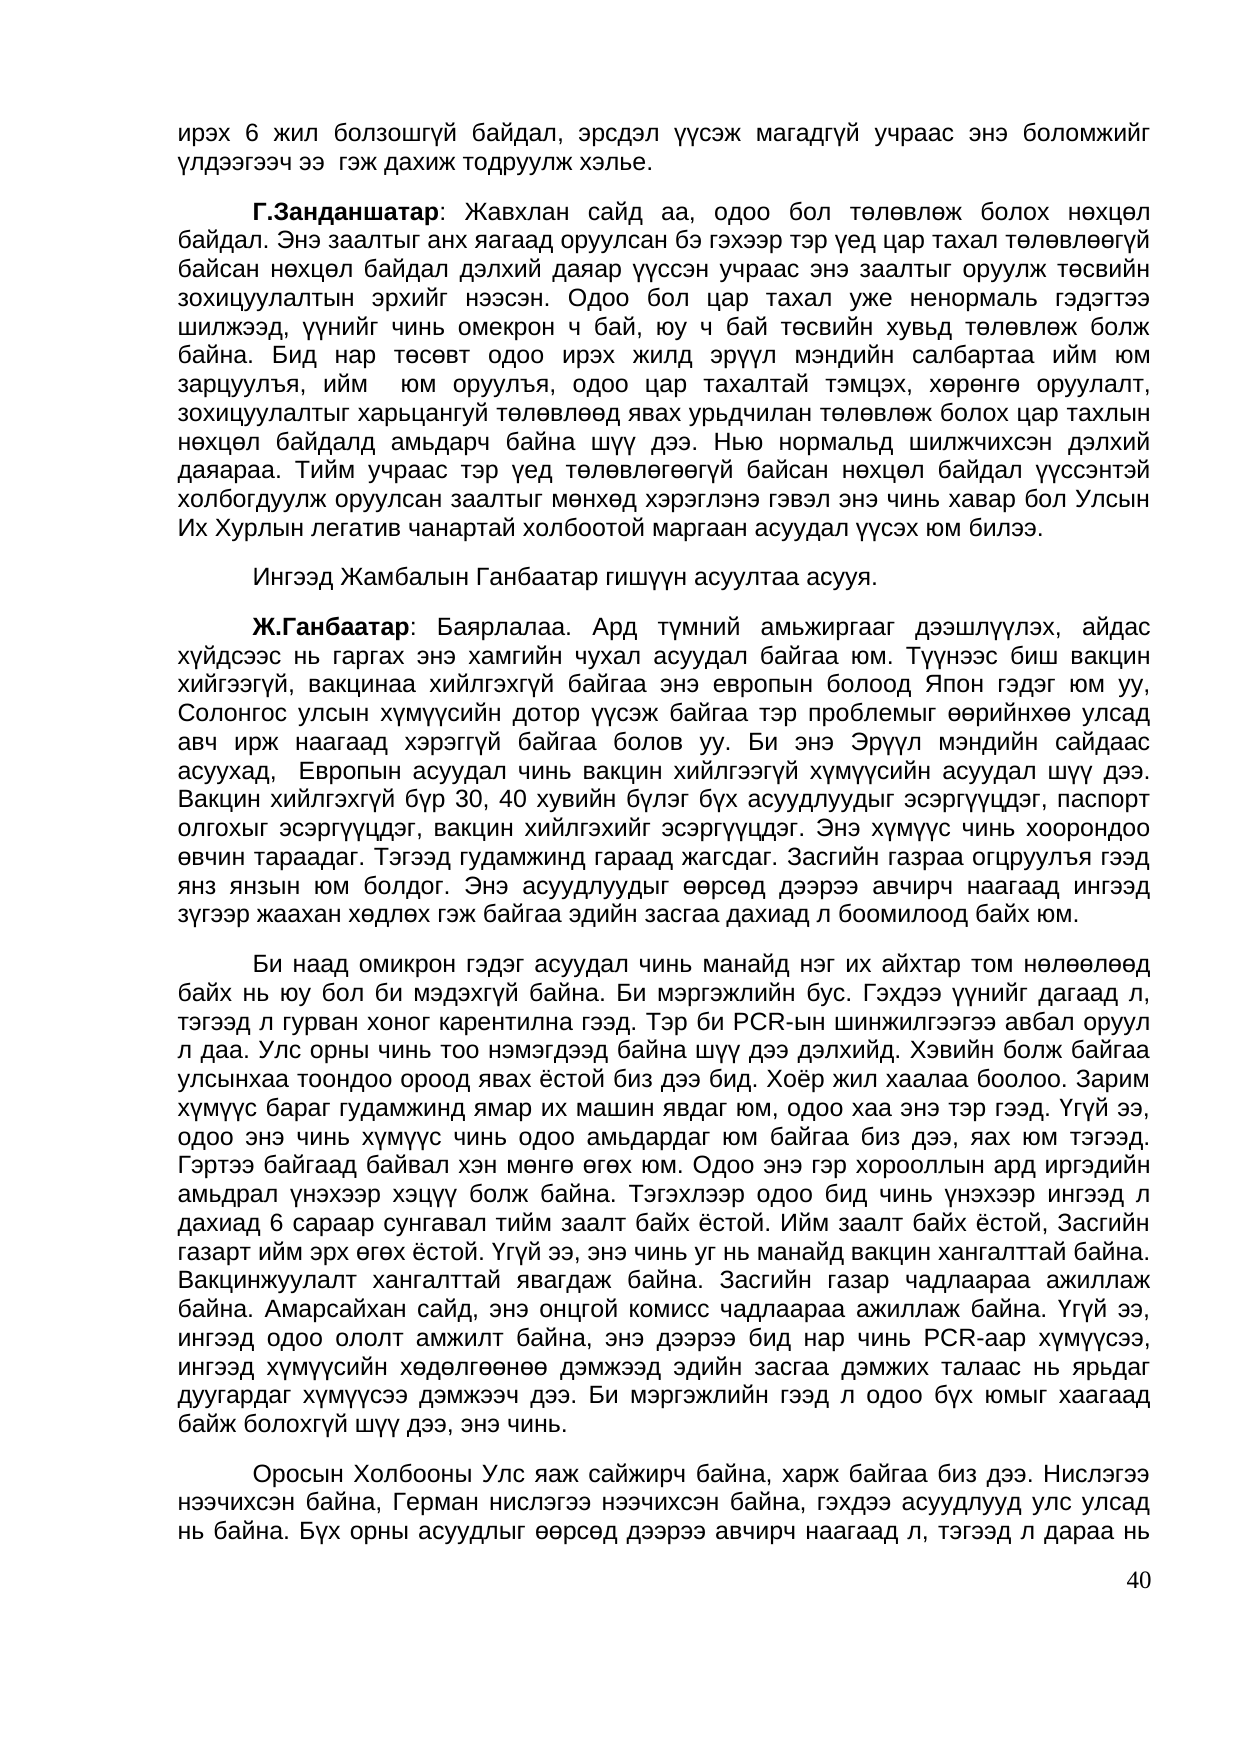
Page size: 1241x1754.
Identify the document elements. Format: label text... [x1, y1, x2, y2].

text Ж.Ганбаатар: Баярлалаа. Ард түмний амьжиргааг дээшлүүлэх, айдас хүйдсээс нь гаргах энэ хамгийн чухал асуудал байгаа юм. Түүнээс биш вакцин хийгээгүй, вакцинаа хийлгэхгүй байгаа энэ европын болоод Япон гэдэг юм уу, Солонгос улсын хүмүүсийн дотор үүсэж байгаа тэр проблемыг өөрийнхөө улсад авч ирж наагаад хэрэггүй байгаа болов уу. Би энэ Эрүүл мэндийн сайдаас асуухад, Европын асуудал чинь вакцин хийлгээгүй хүмүүсийн асуудал шүү дээ. Вакцин хийлгэхгүй бүр 30, 40 хувийн бүлэг бүх асуудлуудыг эсэргүүцдэг, паспорт олгохыг эсэргүүцдэг, вакцин хийлгэхийг эсэргүүцдэг. Энэ хүмүүс чинь хоорондоо өвчин тараадаг. Тэгээд гудамжинд гараад жагсдаг. Засгийн газраа огцруулъя гээд янз янзын юм болдог. Энэ асуудлуудыг өөрсөд дээрээ авчирч наагаад ингээд зүгээр жаахан хөдлөх гэж байгаа эдийн засгаа дахиад л боомилоод байх юм. [177, 612, 1152, 928]
text Г.Занданшатар: Жавхлан сайд аа, одоо бол төлөвлөж болох нөхцөл байдал. Энэ заалтыг анх яагаад оруулсан бэ гэхээр тэр үед цар тахал төлөвлөөгүй байсан нөхцөл байдал дэлхий даяар үүссэн учраас энэ заалтыг оруулж төсвийн зохицуулалтын эрхийг нээсэн. Одоо бол цар тахал уже ненормаль гэдэгтээ шилжээд, үүнийг чинь омекрон ч бай, юу ч бай төсвийн хувьд төлөвлөж болж байна. Бид нар төсөвт одоо ирэх жилд эрүүл мэндийн салбартаа ийм юм зарцуулъя, ийм юм оруулъя, одоо цар тахалтай тэмцэх, хөрөнгө оруулалт, зохицуулалтыг харьцангуй төлөвлөөд явах урьдчилан төлөвлөж болох цар тахлын нөхцөл байдалд амьдарч байна шүү дээ. Нью нормальд шилжчихсэн дэлхий даяараа. Тийм учраас тэр үед төлөвлөгөөгүй байсан нөхцөл байдал үүссэнтэй холбогдуулж оруулсан заалтыг мөнхөд хэрэглэнэ гэвэл энэ чинь хавар бол Улсын Их Хурлын легатив чанартай холбоотой маргаан асуудал үүсэх юм билээ. [177, 196, 1152, 541]
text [177, 118, 1152, 176]
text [177, 1458, 1152, 1545]
text Би наад омикрон гэдэг асуудал чинь манайд нэг их айхтар том нөлөөлөөд байх нь юу бол би мэдэхгүй байна. Би мэргэжлийн бус. Гэхдээ үүнийг дагаад л, тэгээд л гурван хоног карентилна гээд. Тэр би PCR-ын шинжилгээгээ авбал оруул л даа. Улс орны чинь тоо нэмэгдээд байна шүү дээ дэлхийд. Хэвийн болж байгаа улсынхаа тоондоо ороод явах ёстой биз дээ бид. Хоёр жил хаалаа боолоо. Зарим хүмүүс бараг гудамжинд ямар их машин явдаг юм, одоо хаа энэ тэр гээд. Үгүй ээ, одоо энэ чинь хүмүүс чинь одоо амьдардаг юм байгаа биз дээ, яах юм тэгээд. Гэртээ байгаад байвал хэн мөнгө өгөх юм. Одоо энэ гэр хорооллын ард иргэдийн амьдрал үнэхээр хэцүү болж байна. Тэгэхлээр одоо бид чинь үнэхээр ингээд л дахиад 6 сараар сунгавал тийм заалт байх ёстой. Ийм заалт байх ёстой, Засгийн газарт ийм эрх өгөх ёстой. Үгүй ээ, энэ чинь уг нь манайд вакцин хангалттай байна. Вакцинжуулалт хангалттай явагдаж байна. Засгийн газар чадлаараа ажиллаж байна. Амарсайхан сайд, энэ онцгой комисс чадлаараа ажиллаж байна. Үгүй ээ, ингээд одоо ололт амжилт байна, энэ дээрээ бид нар чинь PCR-аар хүмүүсээ, ингээд хүмүүсийн хөдөлгөөнөө дэмжээд эдийн засгаа дэмжих талаас нь ярьдаг дуугардаг хүмүүсээ дэмжээч дээ. Би мэргэжлийн гээд л одоо бүх юмыг хаагаад байж болохгүй шүү дээ, энэ чинь. [177, 949, 1152, 1438]
text Ингээд Жамбалын Ганбаатар гишүүн асуултаа асууя. [177, 562, 1152, 591]
